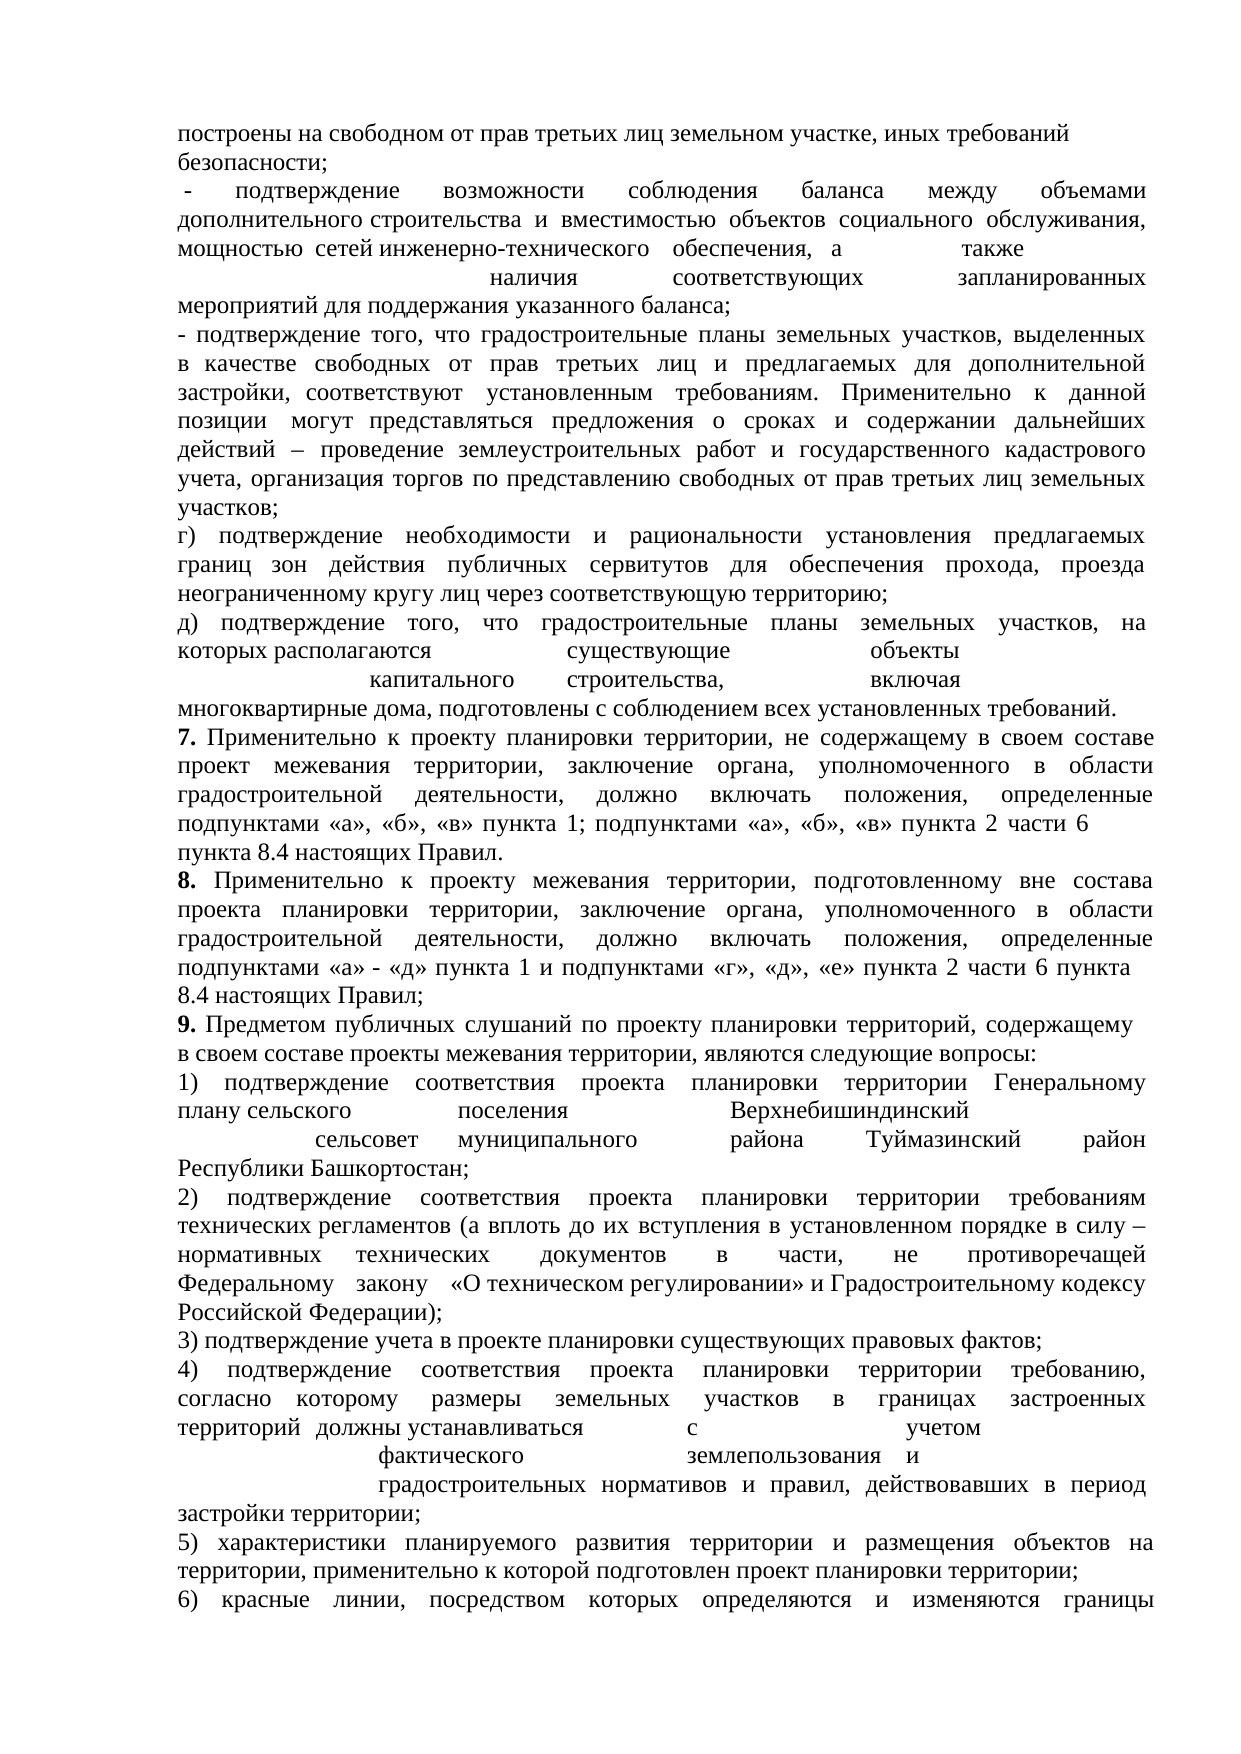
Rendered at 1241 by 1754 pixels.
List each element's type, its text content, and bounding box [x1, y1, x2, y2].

text 8. Применительно к проекту межевания территории, подготовленному вне состава проекта планировки территории, заключение органа, уполномоченного в области градостроительной деятельности, должно включать положения, определенные подпунктами «а» - «д» пункта 1 и подпунктами «г», «д», «е» пункта 2 части 6 пункта 8.4 настоящих Правил; [177, 866, 1155, 1009]
text г) подтверждение необходимости и рациональности установления предлагаемых границ зон действия публичных сервитутов для обеспечения прохода, проезда неограниченному кругу лиц через соответствующую территорию; [177, 521, 1145, 607]
text - подтверждение возможности соблюдения баланса между объемами дополнительного строительства и вместимостью объектов социального обслуживания, мощностью сетей инженерно-технического обеспечения, а также наличия соответствующих запланированных мероприятий для поддержания указанного баланса; [177, 176, 1146, 319]
text 1) подтверждение соответствия проекта планировки территории Генеральному плану сельского поселения Верхнебишиндинский сельсовет муниципального района Туймазинский район Республики Башкортостан; [177, 1067, 1146, 1182]
text - подтверждение того, что градостроительные планы земельных участков, выделенных в качестве свободных от прав третьих лиц и предлагаемых для дополнительной застройки, соответствуют установленным требованиям. Применительно к данной позиции могут представляться предложения о сроках и содержании дальнейших действий – проведение землеустроительных работ и государственного кадастрового учета, организация торгов по представлению свободных от прав третьих лиц земельных участков; [177, 319, 1146, 521]
text 9. Предметом публичных слушаний по проекту планировки территорий, содержащему в своем составе проекты межевания территории, являются следующие вопросы: [177, 1009, 1149, 1067]
text 7. Применительно к проекту планировки территории, не содержащему в своем составе проект межевания территории, заключение органа, уполномоченного в области градостроительной деятельности, должно включать положения, определенные подпунктами «а», «б», «в» пункта 1; подпунктами «а», «б», «в» пункта 2 части 6 пункта 8.4 настоящих Правил. [177, 722, 1155, 866]
text д) подтверждение того, что градостроительные планы земельных участков, на которых располагаются существующие объекты капитального строительства, включая многоквартирные дома, подготовлены с соблюдением всех установленных требований. [177, 607, 1146, 722]
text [177, 118, 1150, 176]
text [177, 1584, 1154, 1613]
text 4) подтверждение соответствия проекта планировки территории требованию, согласно которому размеры земельных участков в границах застроенных территорий должны устанавливаться с учетом фактического землепользования и градостроительных нормативов и правил, действовавших в период застройки территории; [177, 1354, 1146, 1527]
text 3) подтверждение учета в проекте планировки существующих правовых фактов; [177, 1326, 1155, 1354]
text 2) подтверждение соответствия проекта планировки территории требованиям технических регламентов (а вплоть до их вступления в установленном порядке в силу – нормативных технических документов в части, не противоречащей Федеральному закону «О техническом регулировании» и Градостроительному кодексу Российской Федерации); [177, 1182, 1146, 1326]
text 5) характеристики планируемого развития территории и размещения объектов на территории, применительно к которой подготовлен проект планировки территории; [177, 1527, 1155, 1584]
